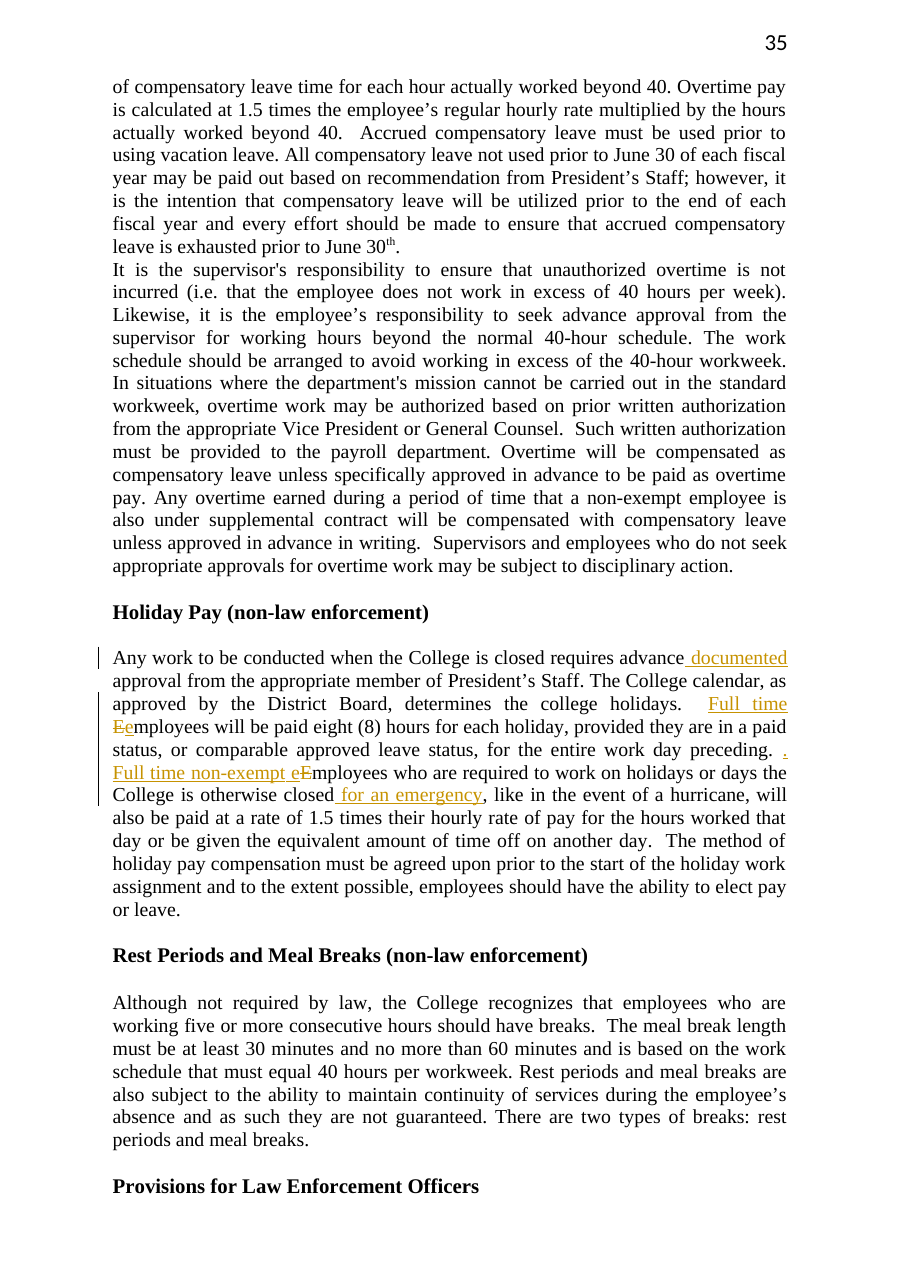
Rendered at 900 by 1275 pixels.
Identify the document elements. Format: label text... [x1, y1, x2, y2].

text Although not required by law, the College recognizes that employees who are working five or more consecutive hours should have breaks. The meal break length must be at least 30 minutes and no more than 60 minutes and is based on the work schedule that must equal 40 hours per workweek. Rest periods and meal breaks are also subject to the ability to maintain continuity of services during the employee’s absence and as such they are not guaranteed. There are two types of breaks: rest periods and meal breaks. [112, 991, 787, 1151]
text It is the supervisor's responsibility to ensure that unauthorized overtime is not incurred (i.e. that the employee does not work in excess of 40 hours per week). Likewise, it is the employee’s responsibility to seek advance approval from the supervisor for working hours beyond the normal 40-hour schedule. The work schedule should be arranged to avoid working in excess of the 40-hour workweek. In situations where the department's mission cannot be carried out in the standard workweek, overtime work may be authorized based on prior written authorization from the appropriate Vice President or General Counsel. Such written authorization must be provided to the payroll department. Overtime will be compensated as compensatory leave unless specifically approved in advance to be paid as overtime pay. Any overtime earned during a period of time that a non-exempt employee is also under supplemental contract will be compensated with compensatory leave unless approved in advance in writing. Supervisors and employees who do not seek appropriate approvals for overtime work may be subject to disciplinary action. [112, 257, 787, 577]
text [112, 75, 787, 257]
text Holiday Pay (non-law enforcement) [112, 600, 787, 624]
text Rest Periods and Meal Breaks (non-law enforcement) [112, 943, 787, 967]
text Provisions for Law Enforcement Officers [112, 1174, 787, 1198]
text Any work to be conducted when the College is closed requires advance approval from the appropriate member of President’s Staff. The College calendar, as approved by the District Board, determines the college holidays. mployees will be paid eight (8) hours for each holiday, provided they are in a paid status, or comparable approved leave status, for the entire work day preceding. mployees who are required to work on holidays or days the College is otherwise closed, like in the event of a hurricane, will also be paid at a rate of 1.5 times their hourly rate of pay for the hours worked that day or be given the equivalent amount of time off on another day. The method of holiday pay compensation must be agreed upon prior to the start of the holiday work assignment and to the extent possible, employees should have the ability to elect pay or leave. [112, 647, 787, 920]
